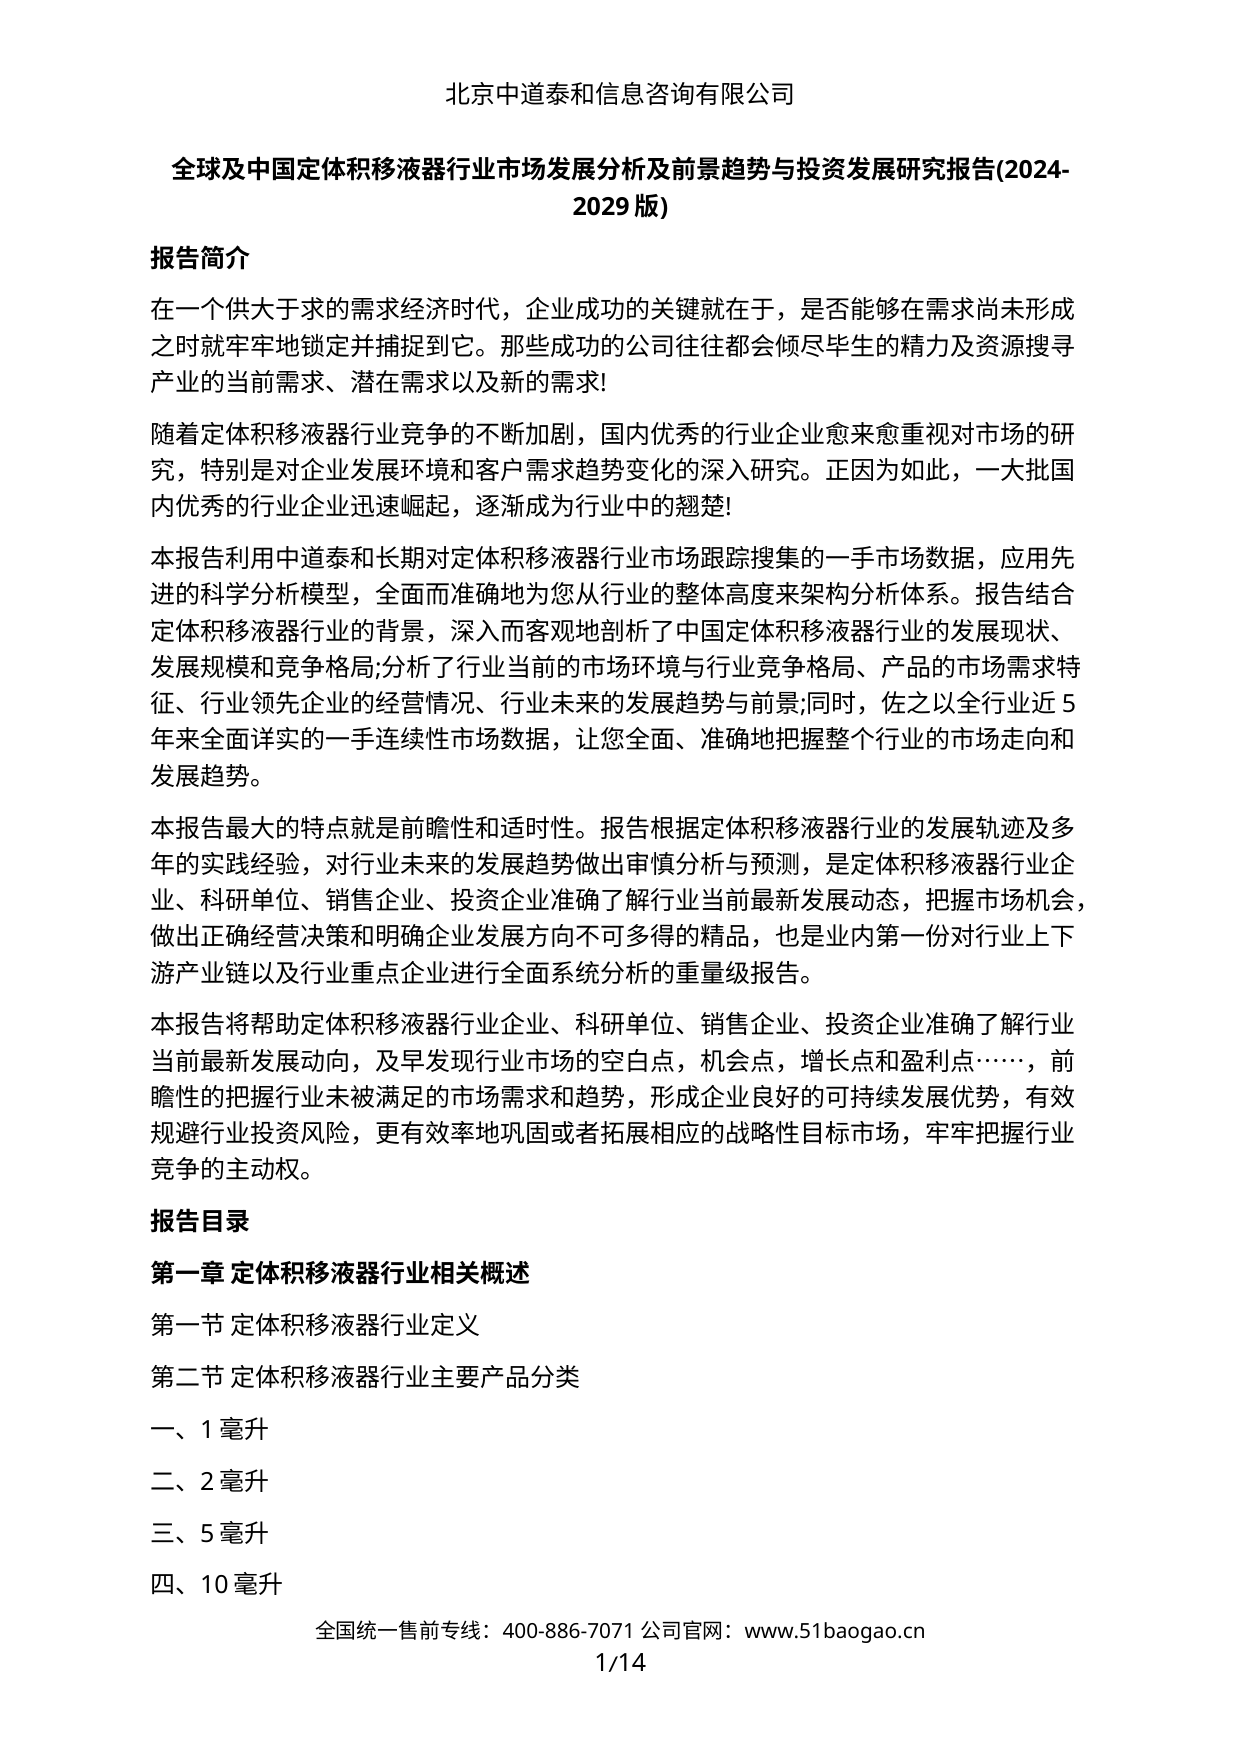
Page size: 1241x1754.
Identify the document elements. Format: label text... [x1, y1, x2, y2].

text 四、10毫升 [150, 1565, 1090, 1601]
text 一、1毫升 [150, 1409, 1090, 1446]
text 全球及中国定体积移液器行业市场发展分析及前景趋势与投资发展研究报告(2024-2029版) [150, 150, 1090, 222]
text 三、5毫升 [150, 1513, 1090, 1549]
text 本报告利用中道泰和长期对定体积移液器行业市场跟踪搜集的一手市场数据，应用先进的科学分析模型，全面而准确地为您从行业的整体高度来架构分析体系。报告结合定体积移液器行业的背景，深入而客观地剖析了中国定体积移液器行业的发展现状、发展规模和竞争格局;分析了行业当前的市场环境与行业竞争格局、产品的市场需求特征、行业领先企业的经营情况、行业未来的发展趋势与前景;同时，佐之以全行业近5年来全面详实的一手连续性市场数据，让您全面、准确地把握整个行业的市场走向和发展趋势。 [150, 539, 1090, 792]
text 本报告将帮助定体积移液器行业企业、科研单位、销售企业、投资企业准确了解行业当前最新发展动向，及早发现行业市场的空白点，机会点，增长点和盈利点……，前瞻性的把握行业未被满足的市场需求和趋势，形成企业良好的可持续发展优势，有效规避行业投资风险，更有效率地巩固或者拓展相应的战略性目标市场，牢牢把握行业竞争的主动权。 [150, 1005, 1090, 1186]
text 在一个供大于求的需求经济时代，企业成功的关键就在于，是否能够在需求尚未形成之时就牢牢地锁定并捕捉到它。那些成功的公司往往都会倾尽毕生的精力及资源搜寻产业的当前需求、潜在需求以及新的需求! [150, 290, 1090, 399]
text 报告简介 [150, 238, 1090, 274]
text 第一节 定体积移液器行业定义 [150, 1306, 1090, 1342]
text 第一章 定体积移液器行业相关概述 [150, 1254, 1090, 1290]
text 随着定体积移液器行业竞争的不断加剧，国内优秀的行业企业愈来愈重视对市场的研究，特别是对企业发展环境和客户需求趋势变化的深入研究。正因为如此，一大批国内优秀的行业企业迅速崛起，逐渐成为行业中的翘楚! [150, 414, 1090, 523]
text 本报告最大的特点就是前瞻性和适时性。报告根据定体积移液器行业的发展轨迹及多年的实践经验，对行业未来的发展趋势做出审慎分析与预测，是定体积移液器行业企业、科研单位、销售企业、投资企业准确了解行业当前最新发展动态，把握市场机会，做出正确经营决策和明确企业发展方向不可多得的精品，也是业内第一份对行业上下游产业链以及行业重点企业进行全面系统分析的重量级报告。 [150, 808, 1090, 989]
text 二、2毫升 [150, 1461, 1090, 1497]
text 第二节 定体积移液器行业主要产品分类 [150, 1357, 1090, 1394]
text 报告目录 [150, 1202, 1090, 1238]
